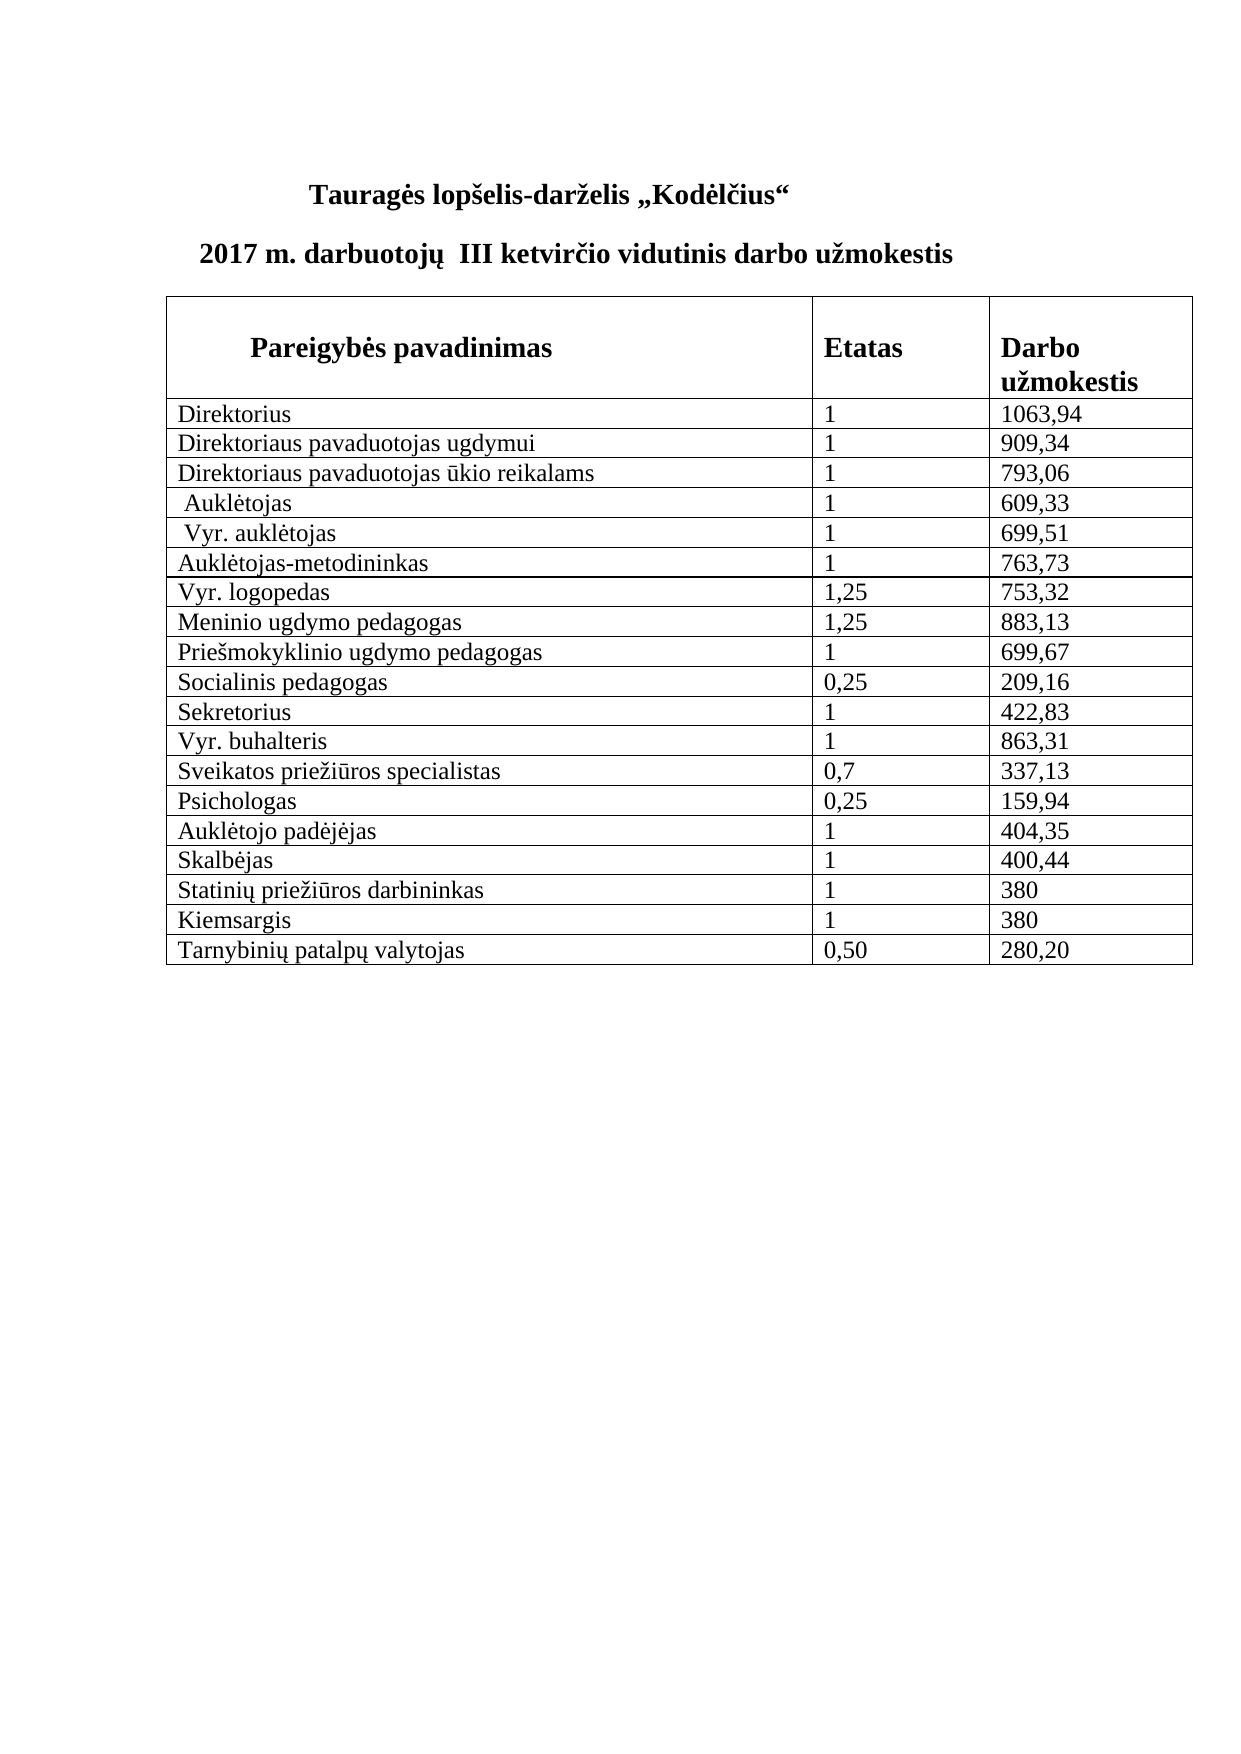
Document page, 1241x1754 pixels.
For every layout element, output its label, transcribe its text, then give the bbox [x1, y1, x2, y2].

table_cell 1 [813, 458, 989, 487]
table_cell Meninio ugdymo pedagogas [167, 607, 812, 636]
table_cell 699,67 [990, 637, 1192, 666]
table_cell Kiemsargis [167, 905, 812, 934]
table_cell 1 [813, 846, 989, 874]
table_cell 883,13 [990, 607, 1192, 636]
table_cell Psichologas [167, 786, 812, 815]
table_cell Priešmokyklinio ugdymo pedagogas [167, 637, 812, 666]
table_cell 793,06 [990, 458, 1192, 487]
table_cell Sveikatos priežiūros specialistas [167, 756, 812, 785]
table_cell 0,7 [813, 756, 989, 785]
table_cell 1063,94 [990, 399, 1192, 427]
table_cell Auklėtojo padėjėjas [167, 816, 812, 844]
table_cell Direktoriaus pavaduotojas ūkio reikalams [167, 458, 812, 487]
table_header Etatas [813, 297, 989, 398]
table_cell 404,35 [990, 816, 1192, 844]
table_cell 1,25 [813, 607, 989, 636]
table_cell 753,32 [990, 578, 1192, 606]
table_cell 1 [813, 905, 989, 934]
table_cell Skalbėjas [167, 846, 812, 874]
table_cell Vyr. auklėtojas [167, 518, 812, 547]
table_cell 0,50 [813, 935, 989, 964]
table_cell Direktorius [167, 399, 812, 427]
table_cell 1 [813, 488, 989, 517]
table_cell 280,20 [990, 935, 1192, 964]
table_cell 1,25 [813, 578, 989, 606]
table_cell 0,25 [813, 786, 989, 815]
table_cell 337,13 [990, 756, 1192, 785]
table_cell 609,33 [990, 488, 1192, 517]
table_cell Statinių priežiūros darbininkas [167, 875, 812, 904]
text 2017 m. darbuotojų III ketvirčio vidutinis darbo užmokestis [177, 237, 1181, 270]
table_cell Vyr. logopedas [167, 578, 812, 606]
table_cell 400,44 [990, 846, 1192, 874]
table_cell 1 [813, 816, 989, 844]
text Tauragės lopšelis-darželis „Kodėlčius“ [177, 177, 1181, 211]
table_cell 1 [813, 875, 989, 904]
table_cell 1 [813, 429, 989, 457]
table_cell Socialinis pedagogas [167, 667, 812, 696]
table_cell Auklėtojas-metodininkas [167, 548, 812, 576]
table_cell 863,31 [990, 726, 1192, 755]
table_cell 763,73 [990, 548, 1192, 576]
table_cell 159,94 [990, 786, 1192, 815]
table_cell 1 [813, 726, 989, 755]
table_cell Sekretorius [167, 697, 812, 725]
table_cell 1 [813, 548, 989, 576]
table_cell Vyr. buhalteris [167, 726, 812, 755]
table_cell 209,16 [990, 667, 1192, 696]
table_cell 1 [813, 697, 989, 725]
table_cell 1 [813, 518, 989, 547]
table_cell Tarnybinių patalpų valytojas [167, 935, 812, 964]
table_cell Direktoriaus pavaduotojas ugdymui [167, 429, 812, 457]
table_cell 380 [990, 905, 1192, 934]
table_header Darbo užmokestis [990, 297, 1192, 398]
table_cell 699,51 [990, 518, 1192, 547]
table_cell 1 [813, 637, 989, 666]
table_cell 380 [990, 875, 1192, 904]
table_cell 909,34 [990, 429, 1192, 457]
table_cell Auklėtojas [167, 488, 812, 517]
table_header Pareigybės pavadinimas [167, 297, 812, 398]
table_cell 1 [813, 399, 989, 427]
table_cell 422,83 [990, 697, 1192, 725]
table_cell 0,25 [813, 667, 989, 696]
